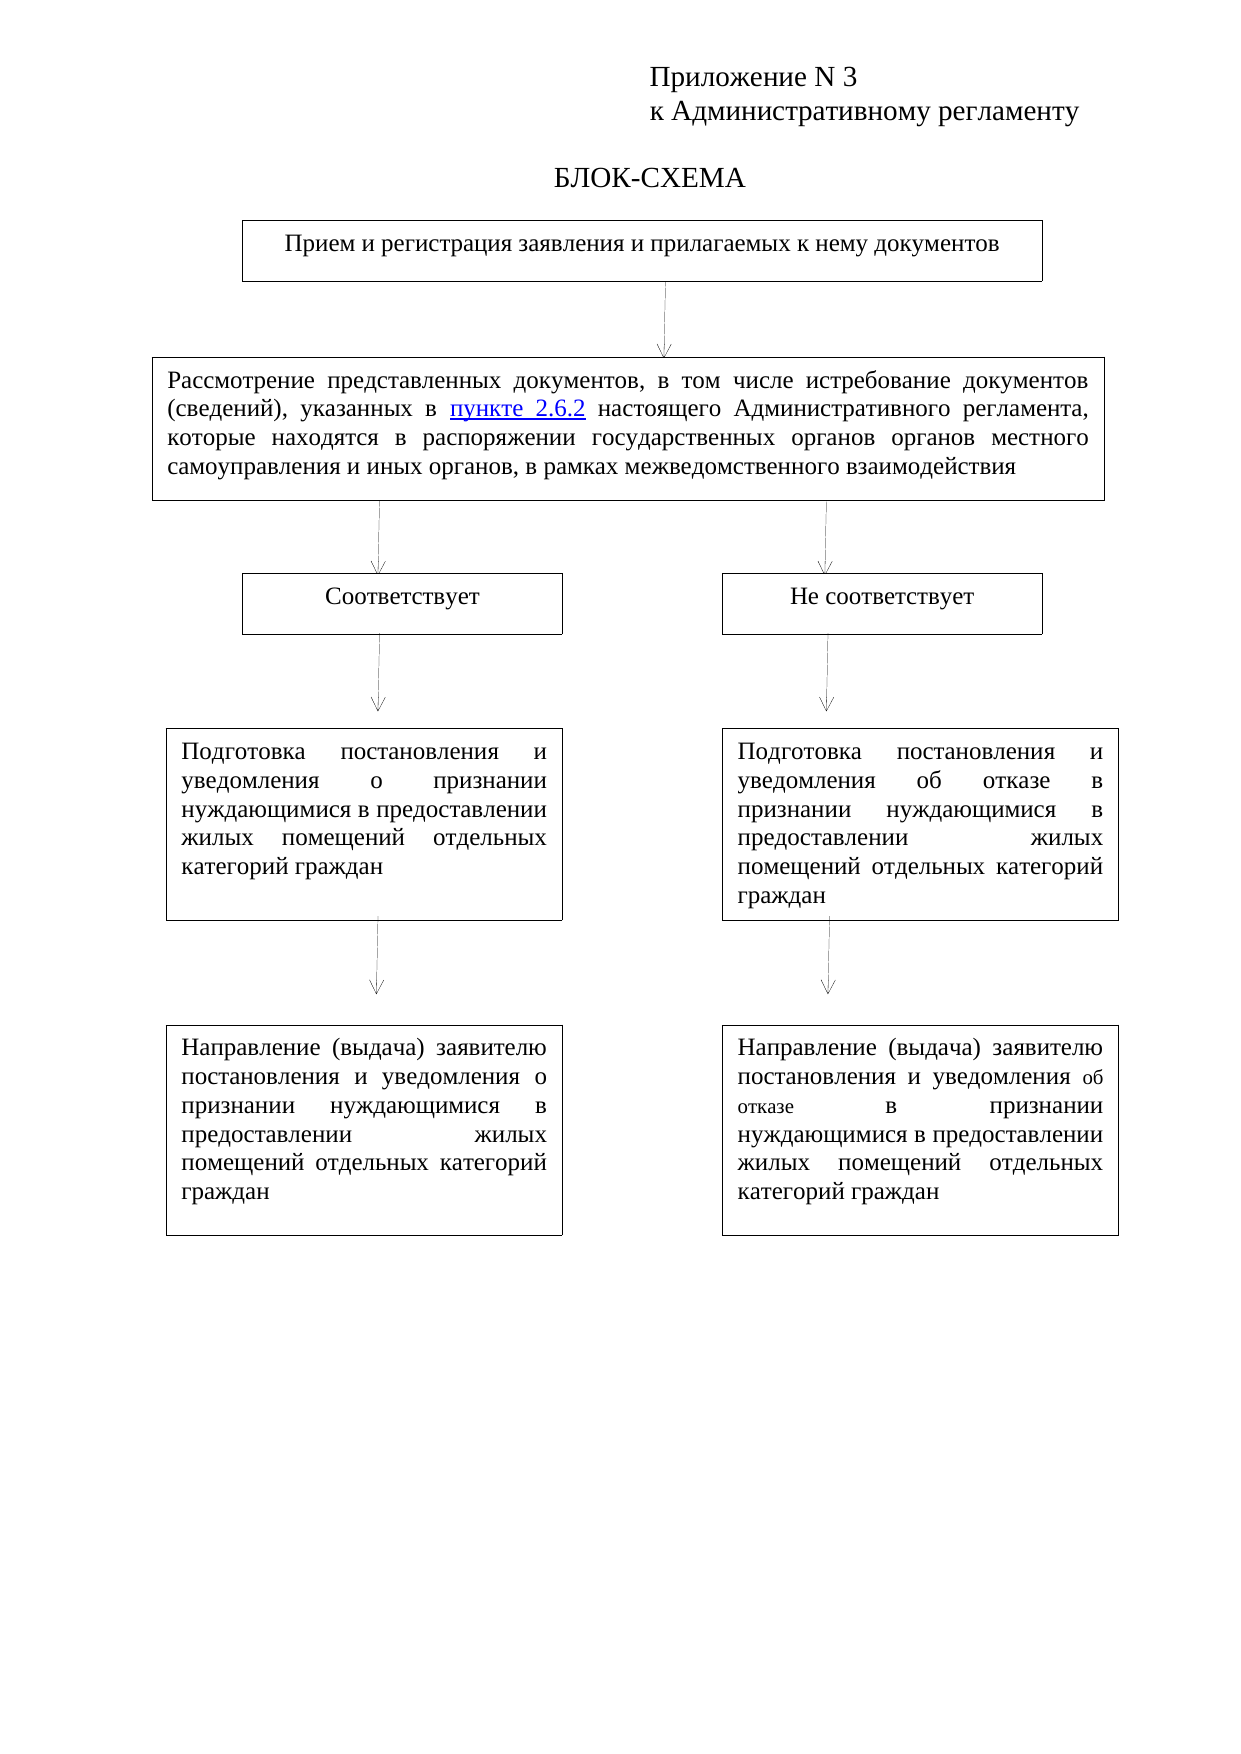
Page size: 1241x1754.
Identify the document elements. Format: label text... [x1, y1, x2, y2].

text Приложение N 3 [118, 59, 1181, 93]
text к Административному регламенту [118, 93, 1181, 126]
text БЛОК-СХЕМА [118, 160, 1181, 193]
